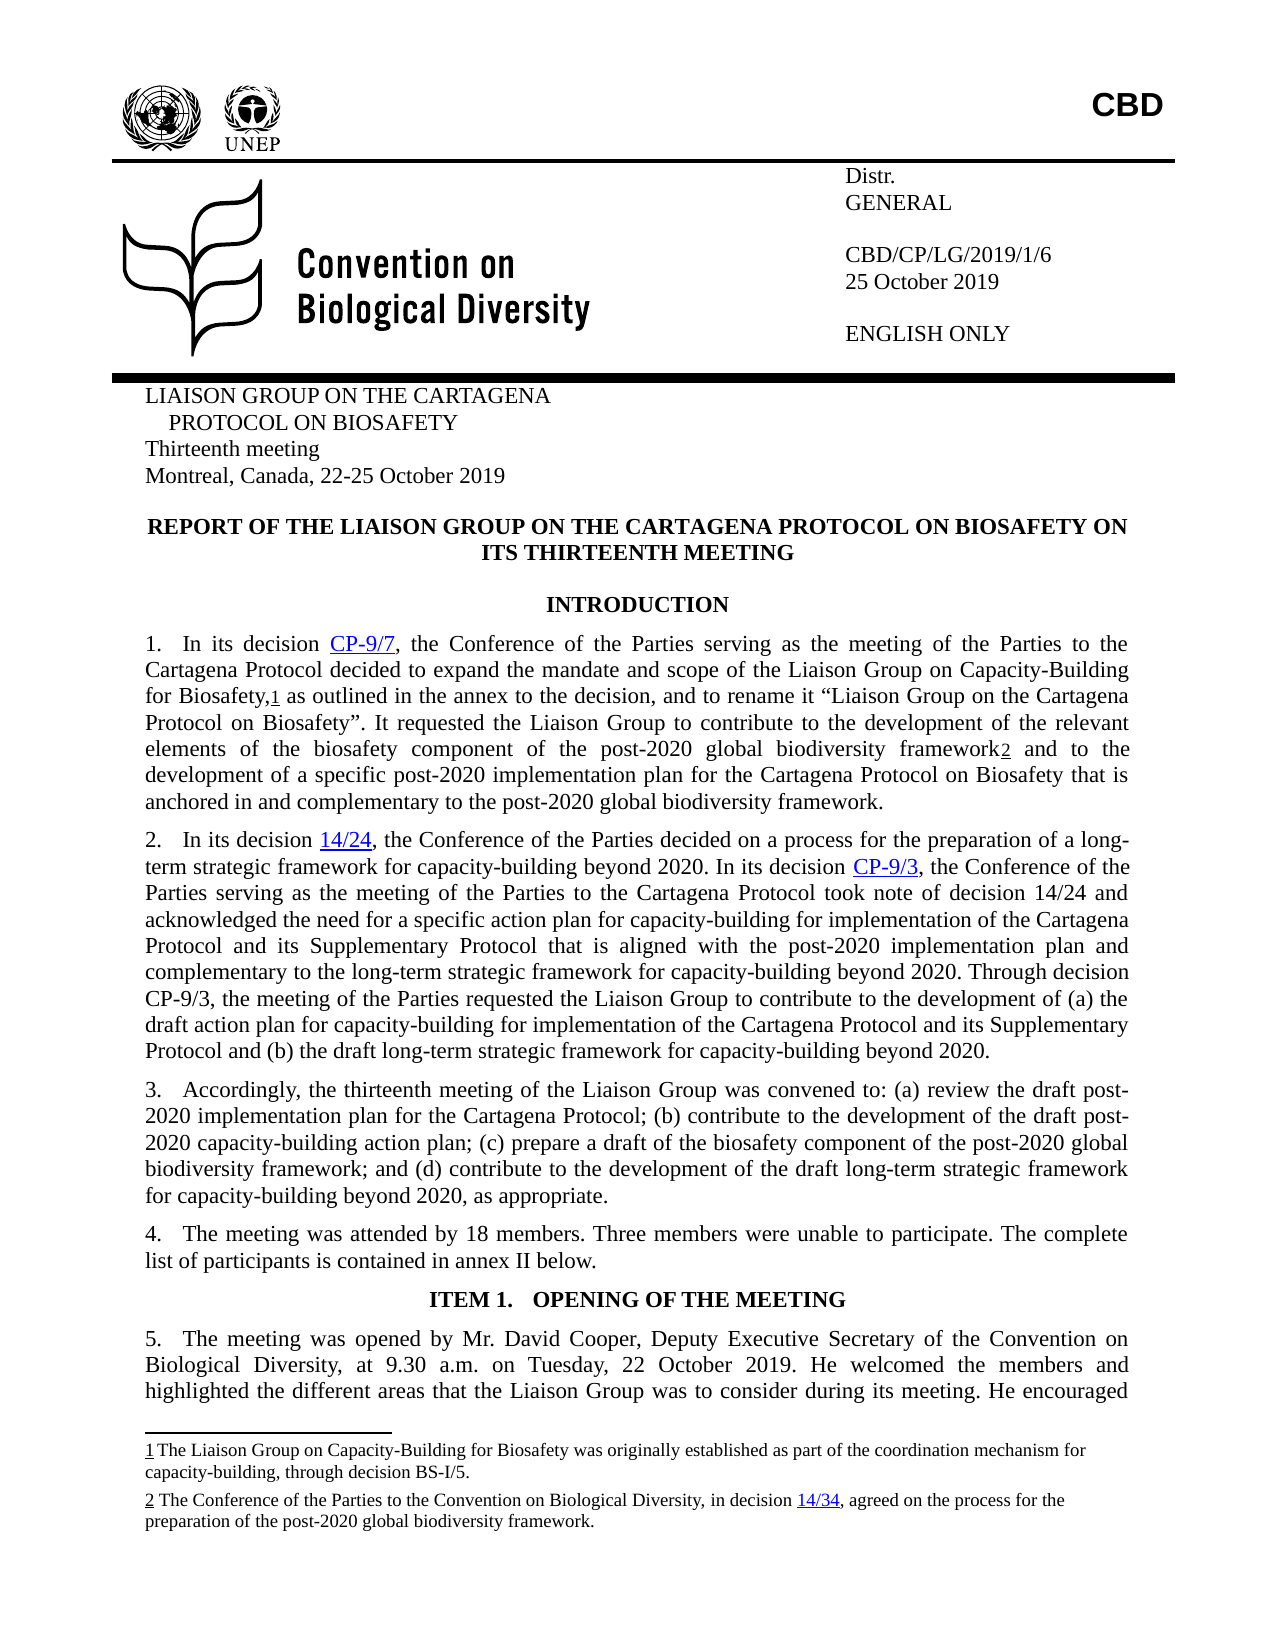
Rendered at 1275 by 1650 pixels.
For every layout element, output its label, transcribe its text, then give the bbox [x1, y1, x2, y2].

table_cell Distr. ENGLISH ONLY [708, 163, 1175, 373]
table_cell [112, 163, 707, 373]
subtitle Item 1. Opening of the meeting [145, 1286, 1130, 1312]
text Montreal, Canada, 22-25 October 2019 [145, 462, 691, 488]
table_header [213, 85, 707, 159]
list Accordingly, the thirteenth meeting of the Liaison Group was convened to: (a) review the draft post-2020 implementation plan for the Cartagena Protocol; (b) contribute to the development of the draft post-2020 capacity-building action plan; (c) prepare a draft of the biosafety component of the post-2020 global biodiversity framework; and (d) contribute to the development of the draft long-term strategic framework for capacity-building beyond 2020, as appropriate. [145, 1076, 1130, 1208]
list The meeting was attended by 18 members. Three members were unable to participate. The complete list of participants is contained in annex II below. [145, 1221, 1130, 1273]
table_header CBD [708, 85, 1175, 159]
text liaison group ON the cartagena protocol on biosafety [145, 383, 632, 435]
list In its decision CP-9/7, the Conference of the Parties serving as the meeting of the Parties to the Cartagena Protocol decided to expand the mandate and scope of the Liaison Group on Capacity-Building for Biosafety, as outlined in the annex to the decision, and to rename it “Liaison Group on the Cartagena Protocol on Biosafety”. It requested the Liaison Group to contribute to the development of the relevant elements of the biosafety component of the post-2020 global biodiversity framework and to the development of a specific post-2020 implementation plan for the Cartagena Protocol on Biosafety that is anchored in and complementary to the post-2020 global biodiversity framework. [145, 629, 1130, 814]
subtitle Introduction [145, 591, 1130, 617]
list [145, 1324, 1130, 1404]
text Thirteenth meeting [145, 435, 691, 462]
table_header [112, 85, 213, 159]
list In its decision 14/24, the Conference of the Parties decided on a process for the preparation of a long-term strategic framework for capacity-building beyond 2020. In its decision CP-9/3, the Conference of the Parties serving as the meeting of the Parties to the Cartagena Protocol took note of decision 14/24 and acknowledged the need for a specific action plan for capacity-building for implementation of the Cartagena Protocol and its Supplementary Protocol that is aligned with the post-2020 implementation plan and complementary to the long-term strategic framework for capacity-building beyond 2020. Through decision CP-9/3, the meeting of the Parties requested the Liaison Group to contribute to the development of (a) the draft action plan for capacity-building for implementation of the Cartagena Protocol and its Supplementary Protocol and (b) the draft long-term strategic framework for capacity-building beyond 2020. [145, 827, 1130, 1064]
